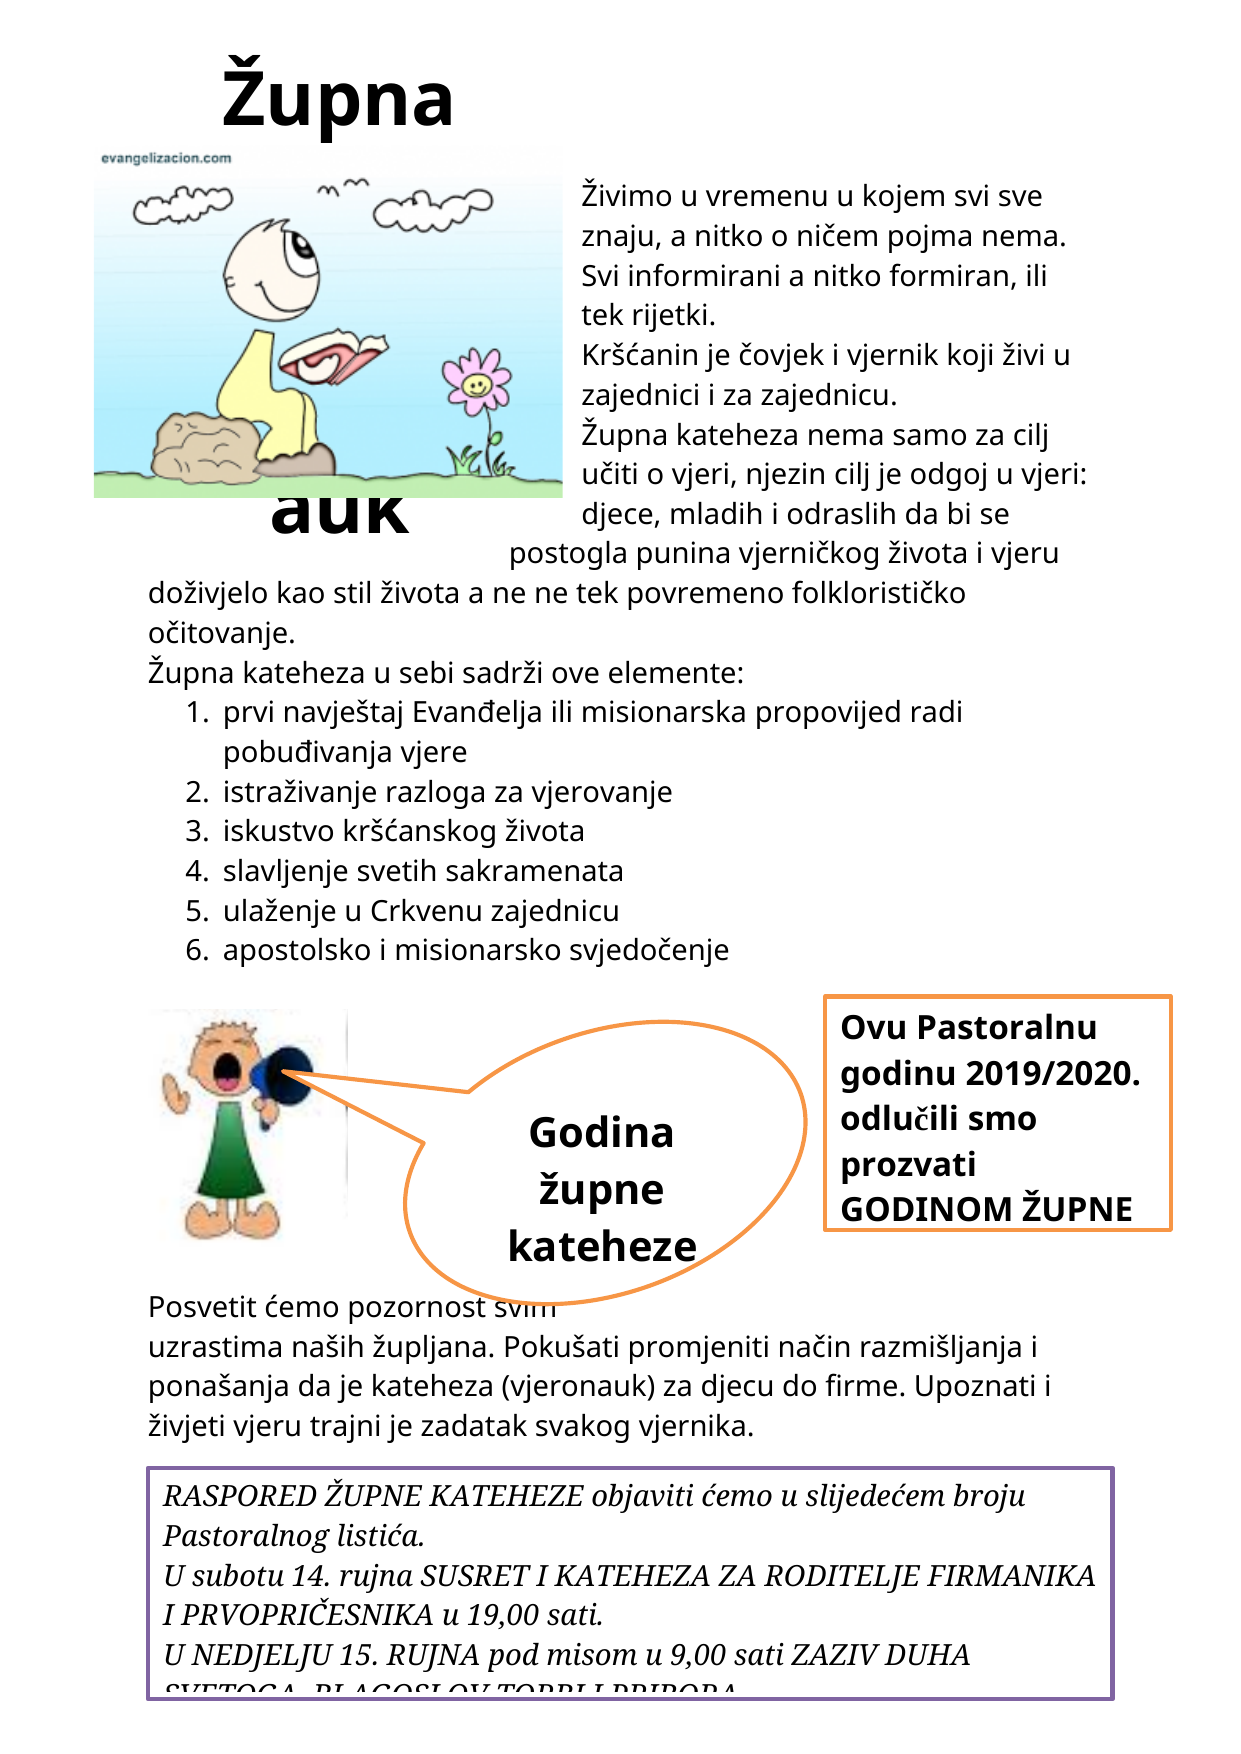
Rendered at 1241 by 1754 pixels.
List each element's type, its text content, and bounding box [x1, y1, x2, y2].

picture [93, 145, 563, 498]
list ulaženje u Crkvenu zajednicu [185, 890, 1093, 930]
text Živimo u vremenu u kojem svi sve znaju, a nitko o ničem pojma nema. Svi informirani a nitko formiran, ili tek rijetki. [563, 176, 1093, 334]
text uzrastima naših župljana. Pokušati promjeniti način razmišljanja i ponašanja da je kateheza (vjeronauk) za djecu do firme. Upoznati i živjeti vjeru trajni je zadatak svakog vjernika. [148, 1326, 1093, 1445]
list prvi navještaj Evanđelja ili misionarska propovijed radi pobuđivanja vjere [185, 692, 1093, 771]
list apostolsko i misionarsko svjedočenje [185, 930, 1093, 969]
picture [147, 1009, 348, 1247]
text Posvetit ćemo pozornost svim [148, 1286, 1093, 1326]
text Kršćanin je čovjek i vjernik koji živi u zajednici i za zajednicu. [563, 334, 1093, 414]
list iskustvo kršćanskog života [185, 811, 1093, 850]
text Župna kateheza u sebi sadrži ove elemente: [148, 652, 1093, 692]
text Župna kateheza nema samo za cilj učiti o vjeri, njezin cilj je odgoj u vjeri: djece, mladih i odraslih da bi se postogla punina vjerničkog života i vjeru doživjelo kao stil života a ne ne tek povremeno folklorističko očitovanje. [148, 414, 1093, 652]
list istraživanje razloga za vjerovanje [185, 771, 1093, 811]
list slavljenje svetih sakramenata [185, 850, 1093, 890]
